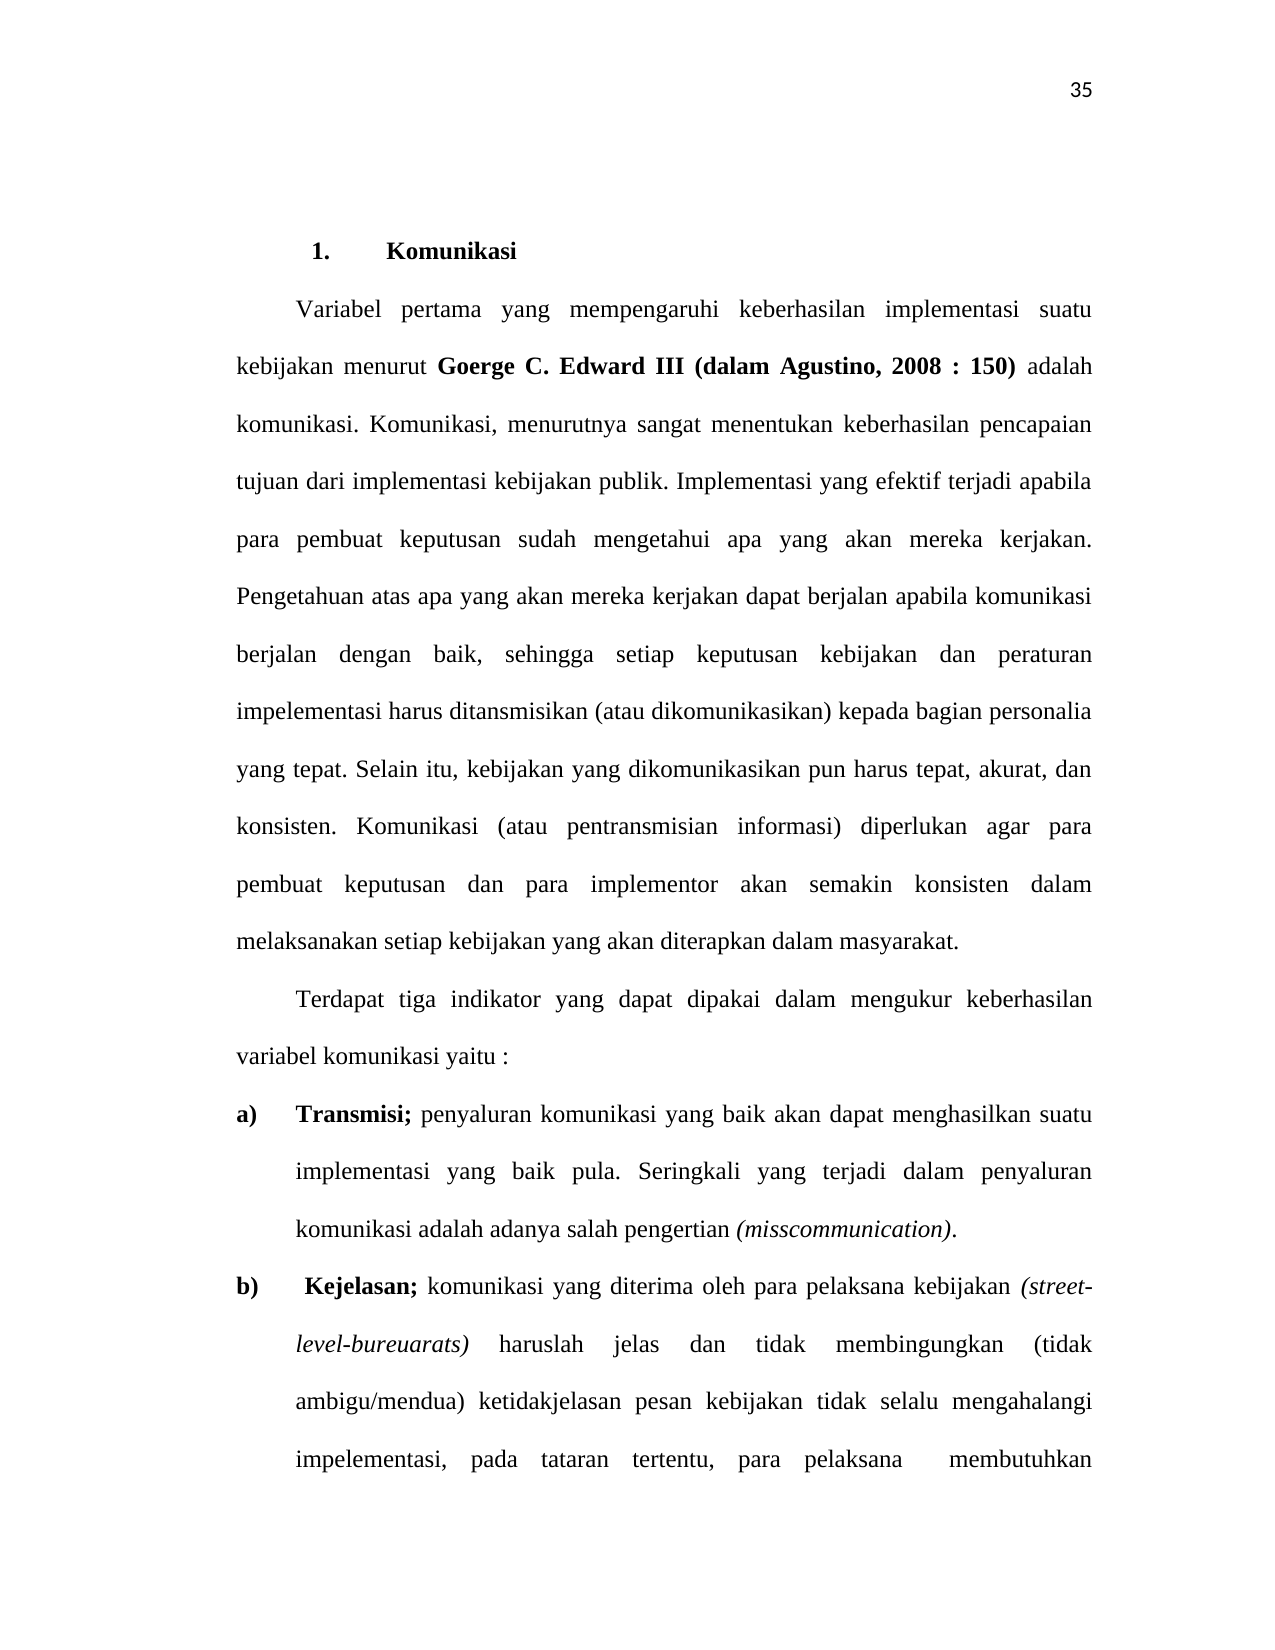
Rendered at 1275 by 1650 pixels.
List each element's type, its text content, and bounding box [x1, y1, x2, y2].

text Variabel pertama yang mempengaruhi keberhasilan implementasi suatu kebijakan menurut Goerge C. Edward III (dalam Agustino, 2008 : 150) adalah komunikasi. Komunikasi, menurutnya sangat menentukan keberhasilan pencapaian tujuan dari implementasi kebijakan publik. Implementasi yang efektif terjadi apabila para pembuat keputusan sudah mengetahui apa yang akan mereka kerjakan. Pengetahuan atas apa yang akan mereka kerjakan dapat berjalan apabila komunikasi berjalan dengan baik, sehingga setiap keputusan kebijakan dan peraturan impelementasi harus ditansmisikan (atau dikomunikasikan) kepada bagian personalia yang tepat. Selain itu, kebijakan yang dikomunikasikan pun harus tepat, akurat, dan konsisten. Komunikasi (atau pentransmisian informasi) diperlukan agar para pembuat keputusan dan para implementor akan semakin konsisten dalam melaksanakan setiap kebijakan yang akan diterapkan dalam masyarakat. [236, 294, 1093, 955]
list Komunikasi [311, 236, 1093, 265]
list Transmisi; penyaluran komunikasi yang baik akan dapat menghasilkan suatu implementasi yang baik pula. Seringkali yang terjadi dalam penyaluran komunikasi adalah adanya salah pengertian (misscommunication). [236, 1099, 1093, 1242]
text Terdapat tiga indikator yang dapat dipakai dalam mengukur keberhasilan variabel komunikasi yaitu : [236, 984, 1093, 1070]
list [236, 1271, 1093, 1472]
